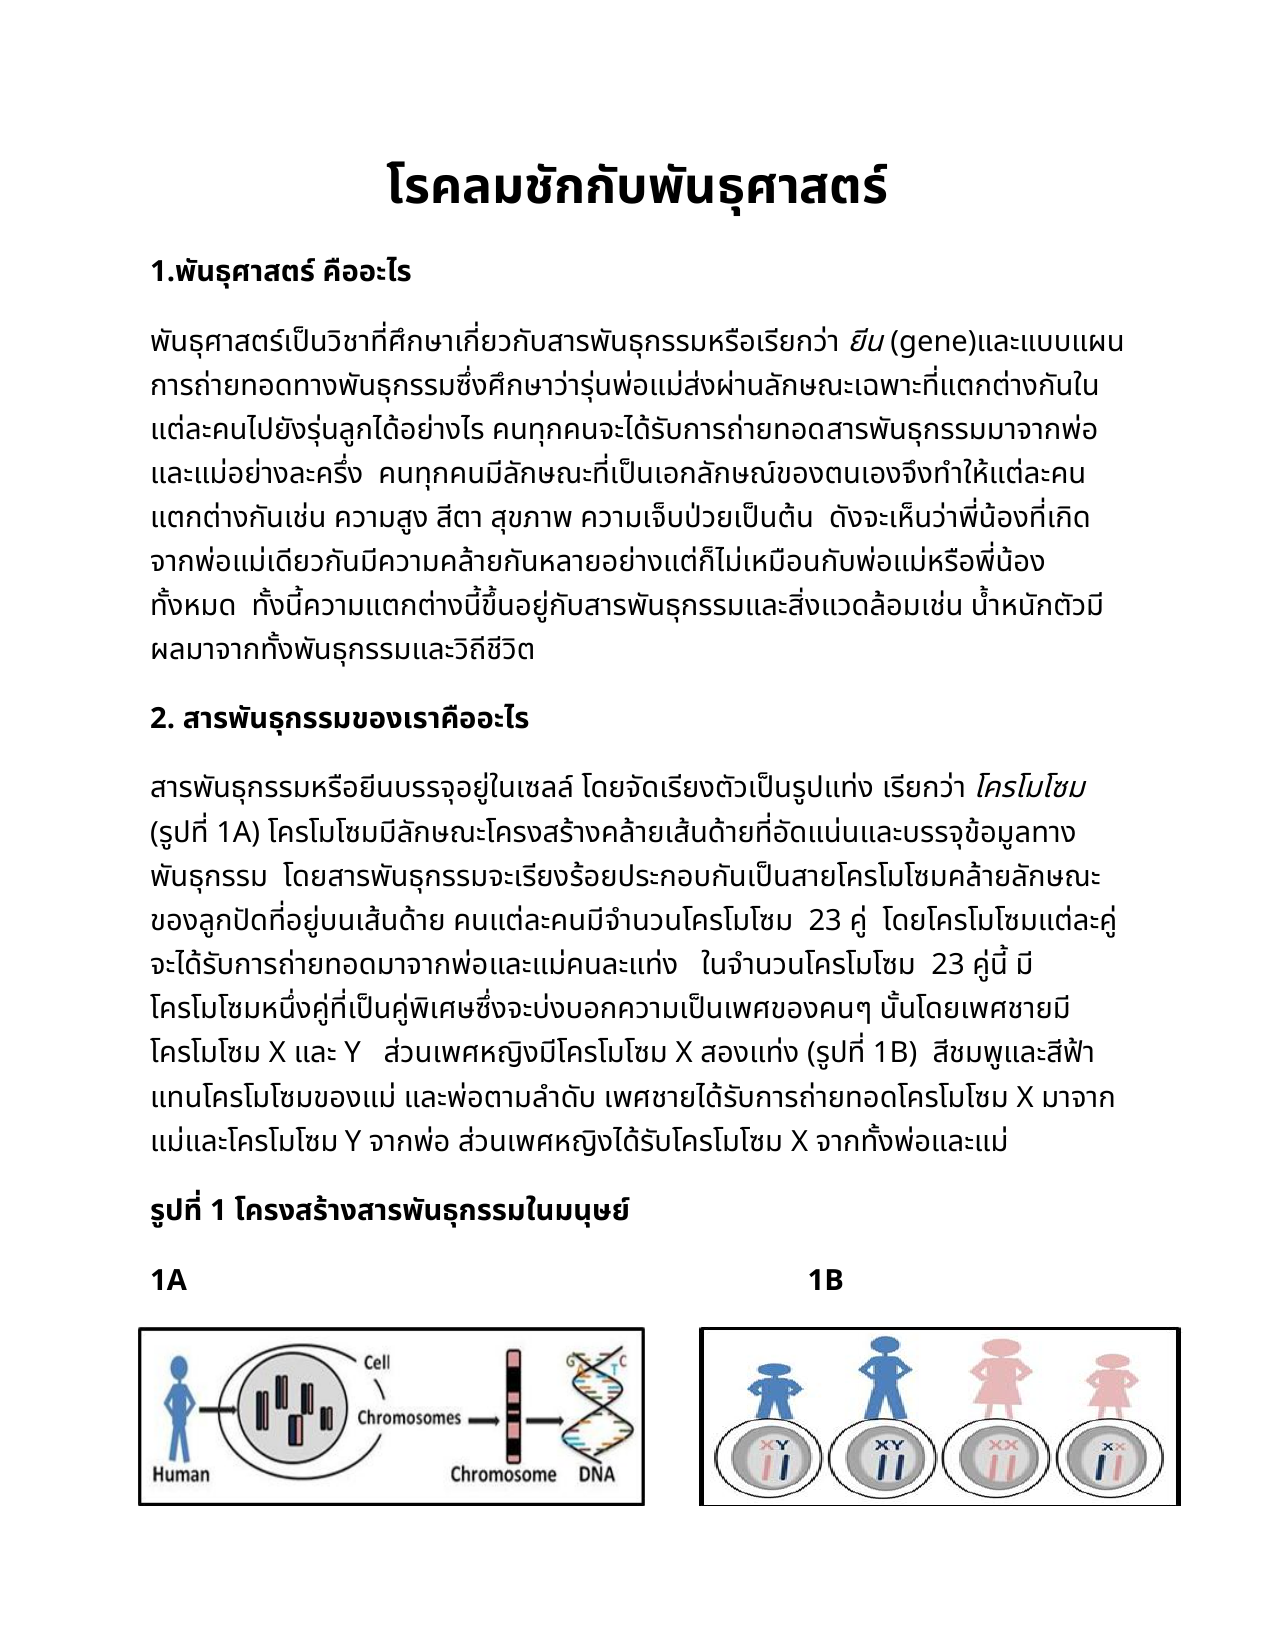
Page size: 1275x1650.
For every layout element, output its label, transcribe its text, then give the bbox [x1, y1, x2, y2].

text 1A 1B [150, 1259, 1125, 1298]
text สารพันธุกรรมหรือยีนบรรจุอยู่ในเซลล์ โดยจัดเรียงตัวเป็นรูปแท่ง เรียกว่า โครโมโซม (รูปที่ 1A) โครโมโซมมีลักษณะโครงสร้างคล้ายเส้นด้ายที่อัดแน่นและบรรจุข้อมูลทางพันธุกรรม โดยสารพันธุกรรมจะเรียงร้อยประกอบกันเป็นสายโครโมโซมคล้ายลักษณะของลูกปัดที่อยู่บนเส้นด้าย คนแต่ละคนมีจำนวนโครโมโซม 23 คู่ โดยโครโมโซมแต่ละคู่จะได้รับการถ่ายทอดมาจากพ่อและแม่คนละแท่ง ในจำนวนโครโมโซม 23 คู่นี้ มีโครโมโซมหนึ่งคู่ที่เป็นคู่พิเศษซึ่งจะบ่งบอกความเป็นเพศของคนๆ นั้นโดยเพศชายมีโครโมโซม X และ Y ส่วนเพศหญิงมีโครโมโซม X สองแท่ง (รูปที่ 1B) สีชมพูและสีฟ้าแทนโครโมโซมของแม่ และพ่อตามลำดับ เพศชายได้รับการถ่ายทอดโครโมโซม X มาจากแม่และโครโมโซมY จากพ่อ ส่วนเพศหญิงได้รับโครโมโซม X จากทั้งพ่อและแม่ [150, 767, 1125, 1164]
text 2. สารพันธุกรรมของเราคืออะไร [150, 697, 1125, 742]
text พันธุศาสตร์เป็นวิชาที่ศึกษาเกี่ยวกับสารพันธุกรรมหรือเรียกว่า ยีน (gene)และแบบแผนการถ่ายทอดทางพันธุกรรมซึ่งศึกษาว่ารุ่นพ่อแม่ส่งผ่านลักษณะเฉพาะที่แตกต่างกันในแต่ละคนไปยังรุ่นลูกได้อย่างไร คนทุกคนจะได้รับการถ่ายทอดสารพันธุกรรมมาจากพ่อและแม่อย่างละครึ่ง คนทุกคนมีลักษณะที่เป็นเอกลักษณ์ของตนเองจึงทำให้แต่ละคนแตกต่างกันเช่น ความสูง สีตา สุขภาพ ความเจ็บป่วยเป็นต้น ดังจะเห็นว่าพี่น้องที่เกิดจากพ่อแม่เดียวกันมีความคล้ายกันหลายอย่างแต่ก็ไม่เหมือนกับพ่อแม่หรือพี่น้องทั้งหมด ทั้งนี้ความแตกต่างนี้ขึ้นอยู่กับสารพันธุกรรมและสิ่งแวดล้อมเช่น น้ำหนักตัวมีผลมาจากทั้งพันธุกรรมและวิถีชีวิต [150, 320, 1125, 672]
text รูปที่ 1 โครงสร้างสารพันธุกรรมในมนุษย์ [150, 1189, 1125, 1234]
text 1.พันธุศาสตร์ คืออะไร [150, 251, 1125, 295]
picture [137, 1326, 646, 1505]
picture [698, 1326, 1183, 1505]
text โรคลมชักกับพันธุศาสตร์ [150, 150, 1125, 226]
